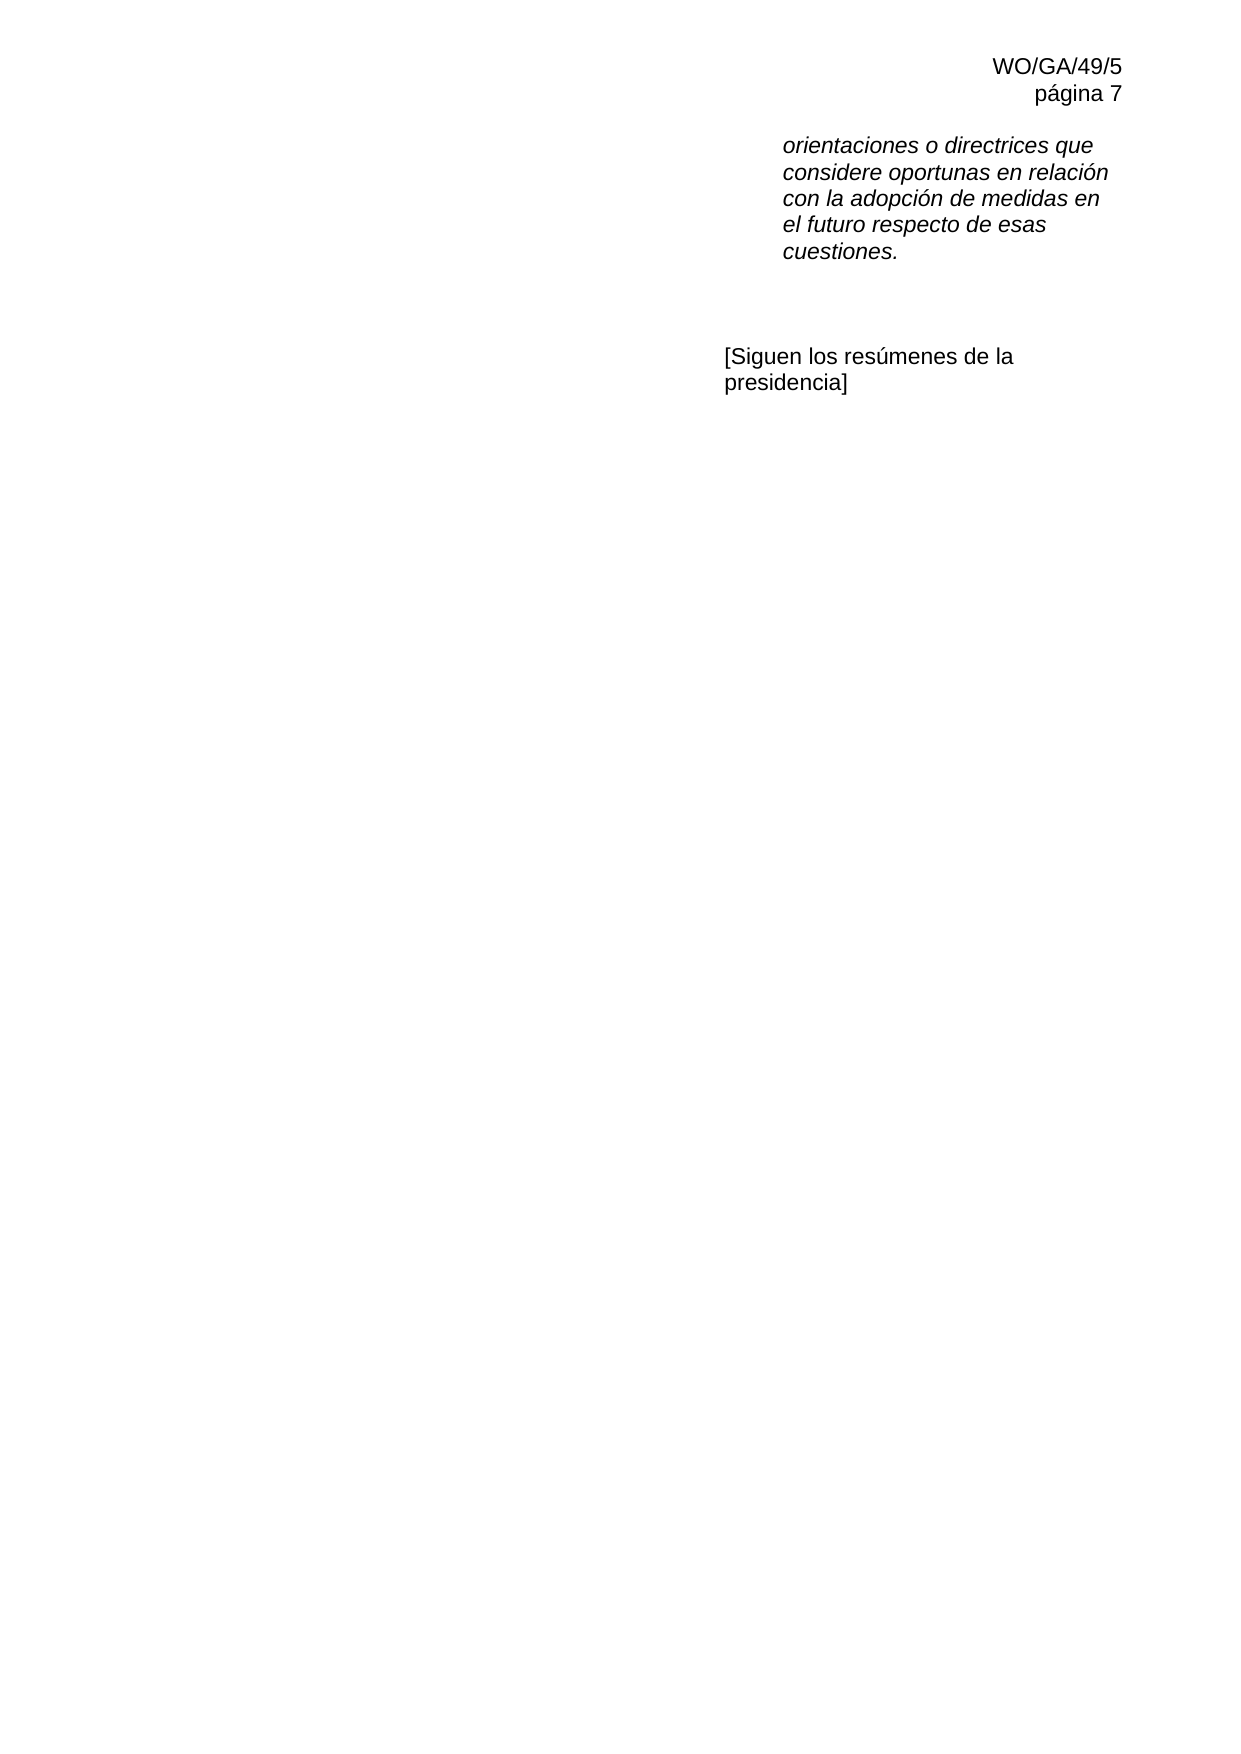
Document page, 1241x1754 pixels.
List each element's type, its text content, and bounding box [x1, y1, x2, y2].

text [Siguen los resúmenes de la presidencia] [724, 343, 1122, 396]
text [783, 132, 1122, 264]
